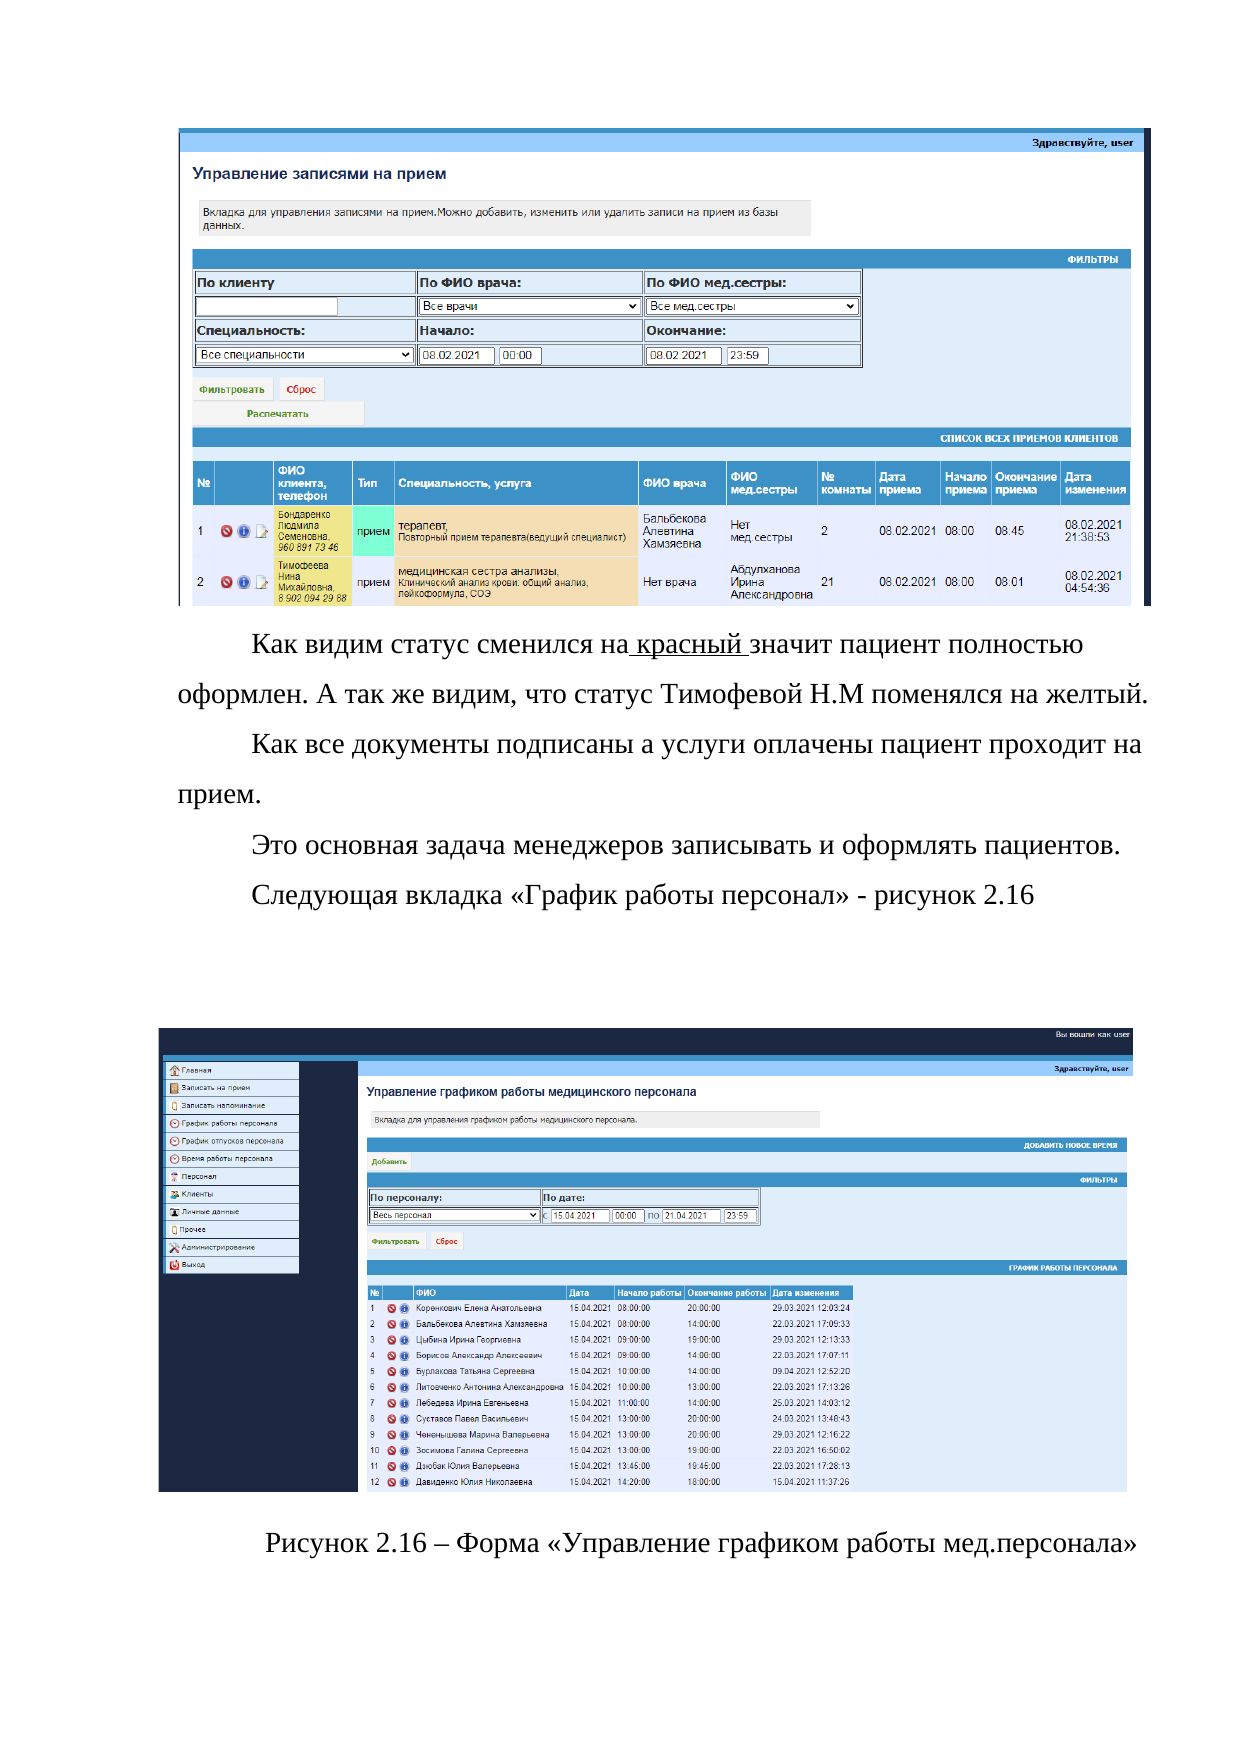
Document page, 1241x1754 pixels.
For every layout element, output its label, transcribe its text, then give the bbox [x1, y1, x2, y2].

text Следующая вкладка «График работы персонал» - рисунок 2.16 [177, 877, 1152, 911]
picture [178, 128, 1154, 609]
text Это основная задача менеджеров записывать и оформлять пациентов. [177, 827, 1152, 861]
text Как все документы подписаны а услуги оплачены пациент проходит на прием. [177, 726, 1152, 810]
picture [158, 1028, 1133, 1492]
